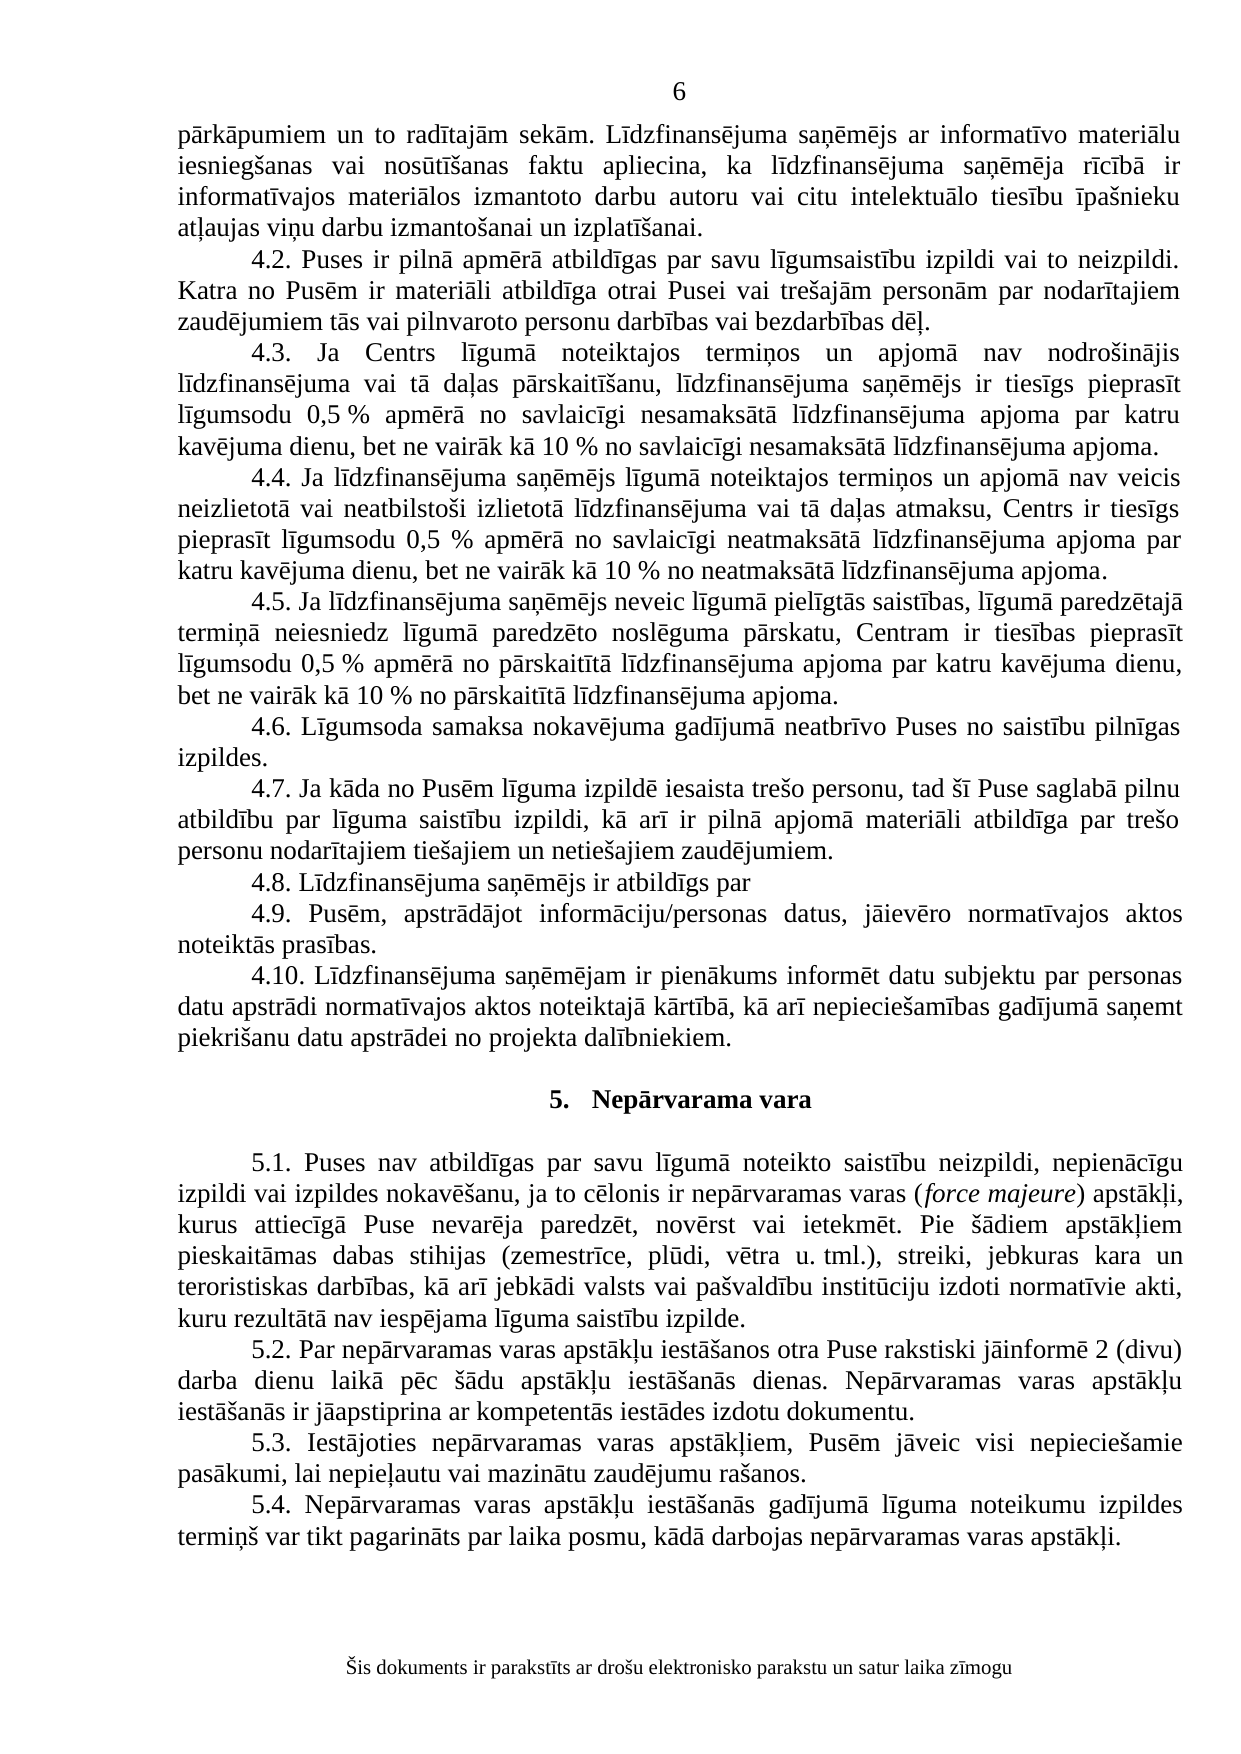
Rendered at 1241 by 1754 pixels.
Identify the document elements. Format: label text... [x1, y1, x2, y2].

text 4.9. Pusēm, apstrādājot informāciju/personas datus, jāievēro normatīvajos aktos noteiktās prasības. [177, 897, 1184, 959]
text 4.2. Puses ir pilnā apmērā atbildīgas par savu līgumsaistību izpildi vai to neizpildi. Katra no Pusēm ir materiāli atbildīga otrai Pusei vai trešajām personām par nodarītajiem zaudējumiem tās vai pilnvaroto personu darbības vai bezdarbības dēļ. [177, 243, 1181, 336]
text 4.10. Līdzfinansējuma saņēmējam ir pienākums informēt datu subjektu par personas datu apstrādi normatīvajos aktos noteiktajā kārtībā, kā arī nepieciešamības gadījumā saņemt piekrišanu datu apstrādei no projekta dalībniekiem. [177, 959, 1184, 1052]
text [177, 118, 1181, 243]
text 5.1. Puses nav atbildīgas par savu līgumā noteikto saistību neizpildi, nepienācīgu izpildi vai izpildes nokavēšanu, ja to cēlonis ir nepārvaramas varas (force majeure) apstākļi, kurus attiecīgā Puse nevarēja paredzēt, novērst vai ietekmēt. Pie šādiem apstākļiem pieskaitāmas dabas stihijas (zemestrīce, plūdi, vētra u. tml.), streiki, jebkuras kara un teroristiskas darbības, kā arī jebkādi valsts vai pašvaldību institūciju izdoti normatīvie akti, kuru rezultātā nav iespējama līguma saistību izpilde. [177, 1146, 1184, 1333]
text 5.3. Iestājoties nepārvaramas varas apstākļiem, Pusēm jāveic visi nepieciešamie pasākumi, lai nepieļautu vai mazinātu zaudējumu rašanos. [177, 1426, 1184, 1488]
text 4.4. Ja līdzfinansējuma saņēmējs līgumā noteiktajos termiņos un apjomā nav veicis neizlietotā vai neatbilstoši izlietotā līdzfinansējuma vai tā daļas atmaksu, Centrs ir tiesīgs pieprasīt līgumsodu 0,5 % apmērā no savlaicīgi neatmaksātā līdzfinansējuma apjoma par katru kavējuma dienu, bet ne vairāk kā 10 % no neatmaksātā līdzfinansējuma apjoma. [177, 461, 1181, 585]
text 4.7. Ja kāda no Pusēm līguma izpildē iesaista trešo personu, tad šī Puse saglabā pilnu atbildību par līguma saistību izpildi, kā arī ir pilnā apjomā materiāli atbildīga par trešo personu nodarītajiem tiešajiem un netiešajiem zaudējumiem. [177, 772, 1181, 866]
text 4.5. Ja līdzfinansējuma saņēmējs neveic līgumā pielīgtās saistības, līgumā paredzētajā termiņā neiesniedz līgumā paredzēto noslēguma pārskatu, Centram ir tiesības pieprasīt līgumsodu 0,5 % apmērā no pārskaitītā līdzfinansējuma apjoma par katru kavējuma dienu, bet ne vairāk kā 10 % no pārskaitītā līdzfinansējuma apjoma. [177, 585, 1184, 710]
text 4.6. Līgumsoda samaksa nokavējuma gadījumā neatbrīvo Puses no saistību pilnīgas izpildes. [177, 710, 1181, 772]
list Nepārvarama vara [177, 1084, 1184, 1115]
text 5.4. Nepārvaramas varas apstākļu iestāšanās gadījumā līguma noteikumu izpildes termiņš var tikt pagarināts par laika posmu, kādā darbojas nepārvaramas varas apstākļi. [177, 1488, 1184, 1551]
text 4.8. Līdzfinansējuma saņēmējs ir atbildīgs par [177, 866, 1184, 897]
text 5.2. Par nepārvaramas varas apstākļu iestāšanos otra Puse rakstiski jāinformē 2 (divu) darba dienu laikā pēc šādu apstākļu iestāšanās dienas. Nepārvaramas varas apstākļu iestāšanās ir jāapstiprina ar kompetentās iestādes izdotu dokumentu. [177, 1333, 1184, 1426]
text 4.3. Ja Centrs līgumā noteiktajos termiņos un apjomā nav nodrošinājis līdzfinansējuma vai tā daļas pārskaitīšanu, līdzfinansējuma saņēmējs ir tiesīgs pieprasīt līgumsodu 0,5 % apmērā no savlaicīgi nesamaksātā līdzfinansējuma apjoma par katru kavējuma dienu, bet ne vairāk kā 10 % no savlaicīgi nesamaksātā līdzfinansējuma apjoma. [177, 336, 1181, 461]
